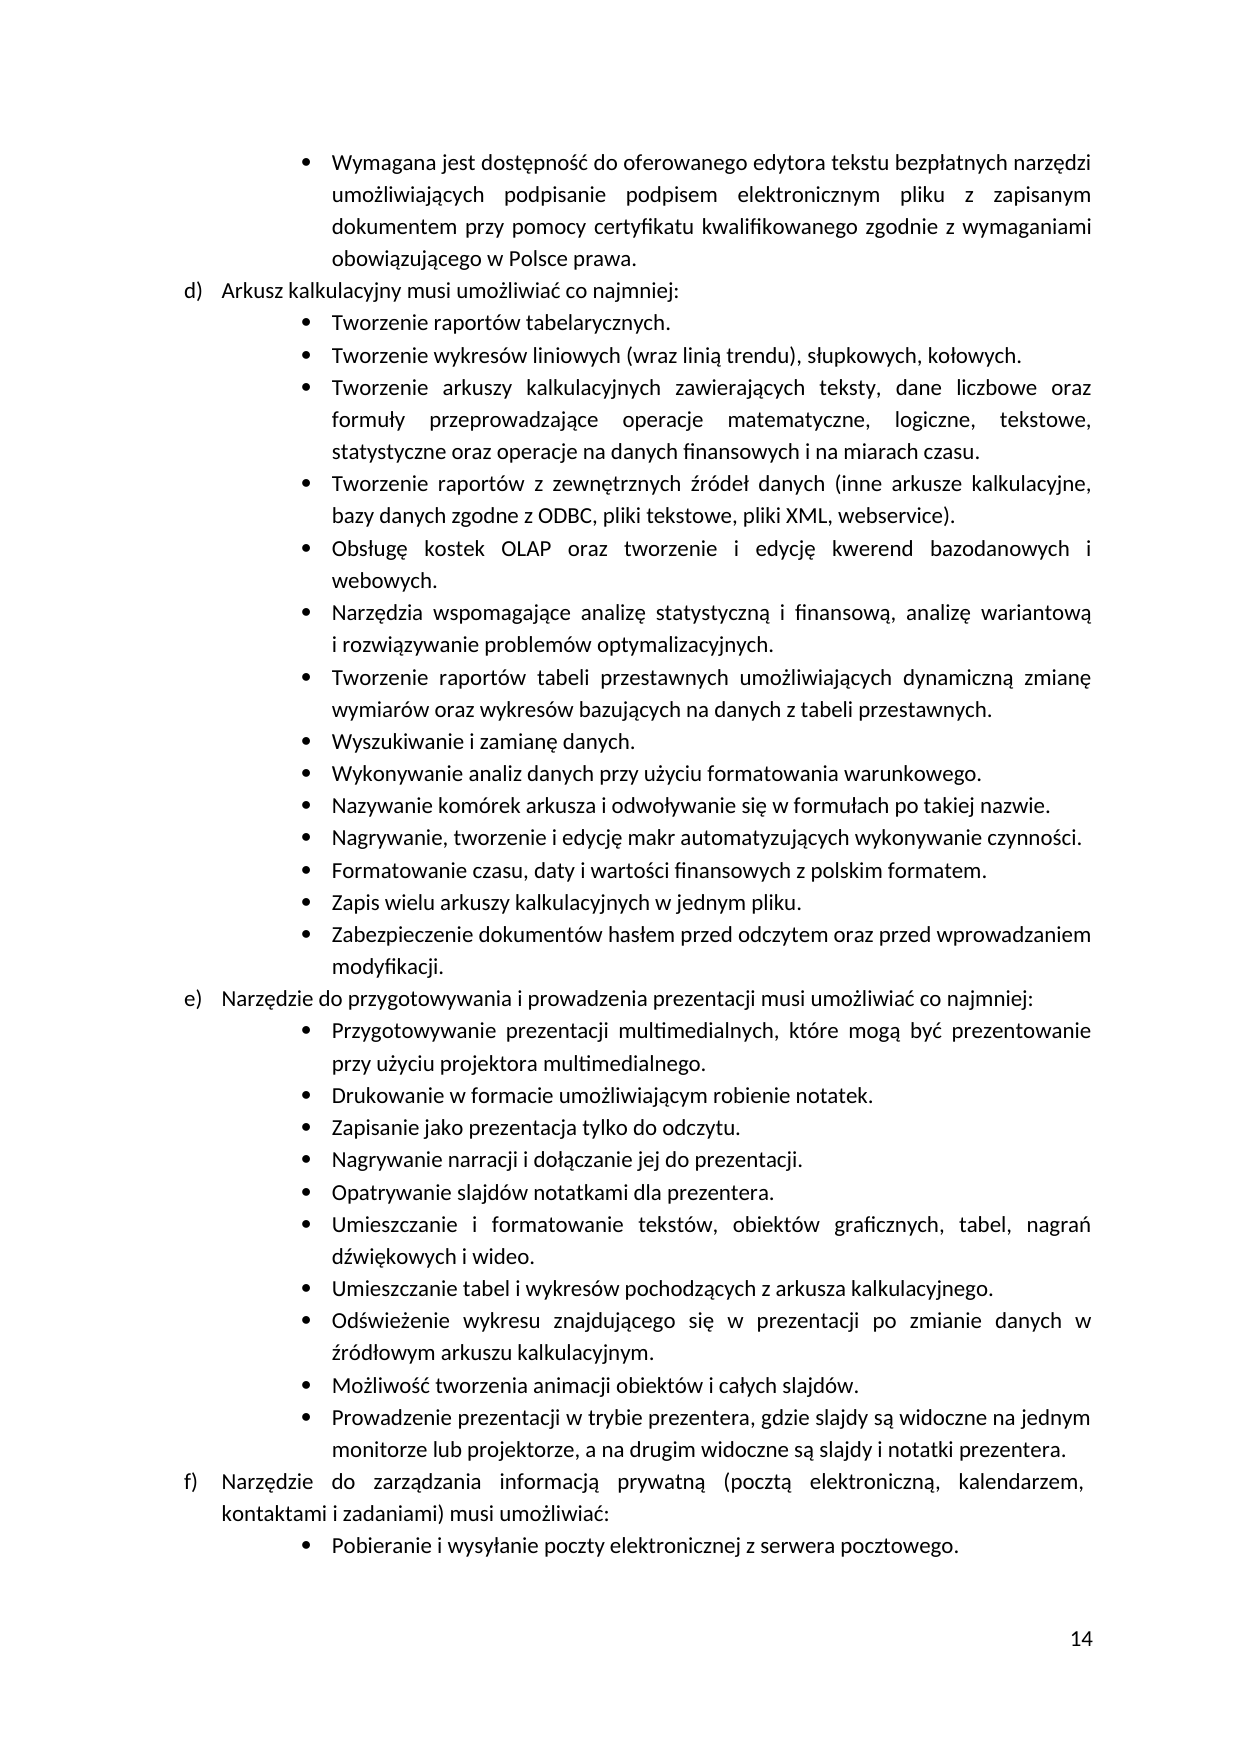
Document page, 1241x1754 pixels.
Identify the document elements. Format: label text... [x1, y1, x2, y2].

list Narzędzie do przygotowywania i prowadzenia prezentacji musi umożliwiać co najmniej: [184, 984, 1085, 1012]
list Możliwość tworzenia animacji obiektów i całych slajdów. [302, 1371, 1093, 1399]
list Tworzenie wykresów liniowych (wraz linią trendu), słupkowych, kołowych. [302, 341, 1093, 369]
list Odświeżenie wykresu znajdującego się w prezentacji po zmianie danych w źródłowym arkuszu kalkulacyjnym. [302, 1306, 1093, 1367]
list Umieszczanie tabel i wykresów pochodzących z arkusza kalkulacyjnego. [302, 1274, 1093, 1302]
list Tworzenie raportów z zewnętrznych źródeł danych (inne arkusze kalkulacyjne, bazy danych zgodne z ODBC, pliki tekstowe, pliki XML, webservice). [302, 469, 1093, 530]
list Arkusz kalkulacyjny musi umożliwiać co najmniej: [184, 276, 1085, 304]
list Zapisanie jako prezentacja tylko do odczytu. [302, 1113, 1093, 1141]
list Obsługę kostek OLAP oraz tworzenie i edycję kwerend bazodanowych i webowych. [302, 534, 1093, 594]
list Prowadzenie prezentacji w trybie prezentera, gdzie slajdy są widoczne na jednym monitorze lub projektorze, a na drugim widoczne są slajdy i notatki prezentera. [302, 1403, 1093, 1463]
list Drukowanie w formacie umożliwiającym robienie notatek. [302, 1081, 1093, 1109]
list Przygotowywanie prezentacji multimedialnych, które mogą być prezentowanie przy użyciu projektora multimedialnego. [302, 1017, 1093, 1077]
list Wyszukiwanie i zamianę danych. [302, 727, 1093, 755]
list Zapis wielu arkuszy kalkulacyjnych w jednym pliku. [302, 888, 1093, 916]
list Narzędzie do zarządzania informacją prywatną (pocztą elektroniczną, kalendarzem, kontaktami i zadaniami) musi umożliwiać: [184, 1467, 1085, 1527]
list Pobieranie i wysyłanie poczty elektronicznej z serwera pocztowego. [302, 1532, 1093, 1560]
list Tworzenie arkuszy kalkulacyjnych zawierających teksty, dane liczbowe oraz formuły przeprowadzające operacje matematyczne, logiczne, tekstowe, statystyczne oraz operacje na danych finansowych i na miarach czasu. [302, 373, 1093, 465]
list Nagrywanie, tworzenie i edycję makr automatyzujących wykonywanie czynności. [302, 823, 1093, 852]
list Tworzenie raportów tabeli przestawnych umożliwiających dynamiczną zmianę wymiarów oraz wykresów bazujących na danych z tabeli przestawnych. [302, 663, 1093, 723]
list Narzędzia wspomagające analizę statystyczną i finansową, analizę wariantową i rozwiązywanie problemów optymalizacyjnych. [302, 598, 1093, 658]
list Formatowanie czasu, daty i wartości finansowych z polskim formatem. [302, 856, 1093, 884]
list Umieszczanie i formatowanie tekstów, obiektów graficznych, tabel, nagrań dźwiękowych i wideo. [302, 1210, 1093, 1270]
list Wymagana jest dostępność do oferowanego edytora tekstu bezpłatnych narzędzi umożliwiających podpisanie podpisem elektronicznym pliku z zapisanym dokumentem przy pomocy certyfikatu kwalifikowanego zgodnie z wymaganiami obowiązującego w Polsce prawa. [302, 148, 1093, 272]
list Zabezpieczenie dokumentów hasłem przed odczytem oraz przed wprowadzaniem modyfikacji. [302, 920, 1093, 980]
list Wykonywanie analiz danych przy użyciu formatowania warunkowego. [302, 759, 1093, 787]
list Nazywanie komórek arkusza i odwoływanie się w formułach po takiej nazwie. [302, 791, 1093, 819]
list Tworzenie raportów tabelarycznych. [302, 308, 1093, 337]
list Nagrywanie narracji i dołączanie jej do prezentacji. [302, 1145, 1093, 1173]
list Opatrywanie slajdów notatkami dla prezentera. [302, 1178, 1093, 1206]
